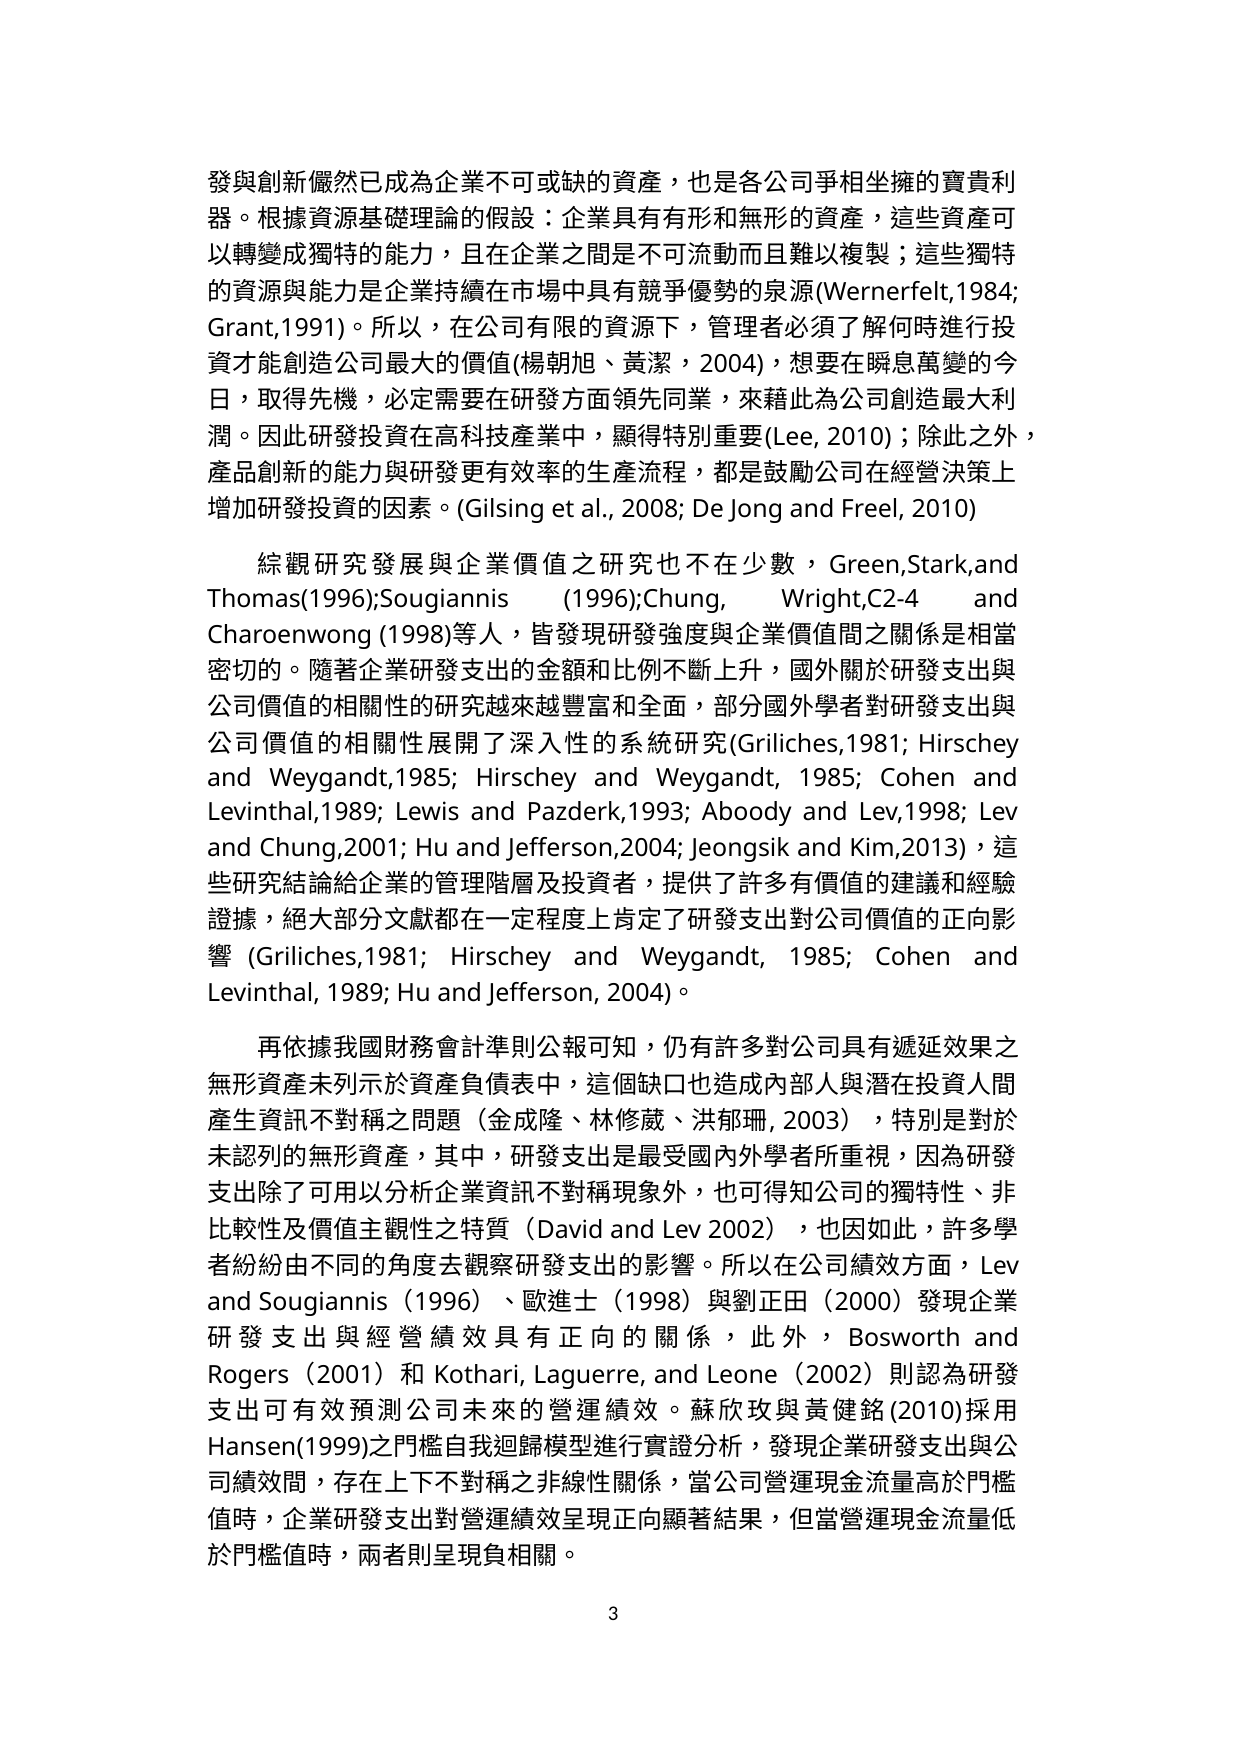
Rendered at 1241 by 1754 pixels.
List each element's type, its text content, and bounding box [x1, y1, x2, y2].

text 綜觀研究發展與企業價值之研究也不在少數，Green,Stark,and Thomas(1996);Sougiannis (1996);Chung, Wright,C2-4 and Charoenwong (1998)等人，皆發現研發強度與企業價值間之關係是相當密切的。隨著企業研發支出的金額和比例不斷上升，國外關於研發支出與公司價值的相關性的研究越來越豐富和全面，部分國外學者對研發支出與公司價值的相關性展開了深入性的系統研究(Griliches,1981; Hirschey and Weygandt,1985; Hirschey and Weygandt, 1985; Cohen and Levinthal,1989; Lewis and Pazderk,1993; Aboody and Lev,1998; Lev and Chung,2001; Hu and Jefferson,2004; Jeongsik and Kim,2013)，這些研究結論給企業的管理階層及投資者，提供了許多有價值的建議和經驗證據，絕大部分文獻都在一定程度上肯定了研發支出對公司價值的正向影響(Griliches,1981; Hirschey and Weygandt, 1985; Cohen and Levinthal, 1989; Hu and Jefferson, 2004)。 [207, 544, 1019, 1009]
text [207, 162, 1019, 525]
text 再依據我國財務會計準則公報可知，仍有許多對公司具有遞延效果之無形資產未列示於資產負債表中，這個缺口也造成內部人與潛在投資人間產生資訊不對稱之問題（金成隆、林修葳、洪郁珊, 2003），特別是對於未認列的無形資產，其中，研發支出是最受國內外學者所重視，因為研發支出除了可用以分析企業資訊不對稱現象外，也可得知公司的獨特性、非比較性及價值主觀性之特質（David and Lev 2002），也因如此，許多學者紛紛由不同的角度去觀察研發支出的影響。所以在公司績效方面，Lev and Sougiannis（1996）、歐進士（1998）與劉正田（2000）發現企業研發支出與經營績效具有正向的關係，此外，Bosworth and Rogers（2001）和 Kothari, Laguerre, and Leone（2002）則認為研發支出可有效預測公司未來的營運績效。蘇欣玫與黃健銘(2010)採用Hansen(1999)之門檻自我迴歸模型進行實證分析，發現企業研發支出與公司績效間，存在上下不對稱之非線性關係，當公司營運現金流量高於門檻值時，企業研發支出對營運績效呈現正向顯著結果，但當營運現金流量低於門檻值時，兩者則呈現負相關。 [207, 1028, 1019, 1572]
